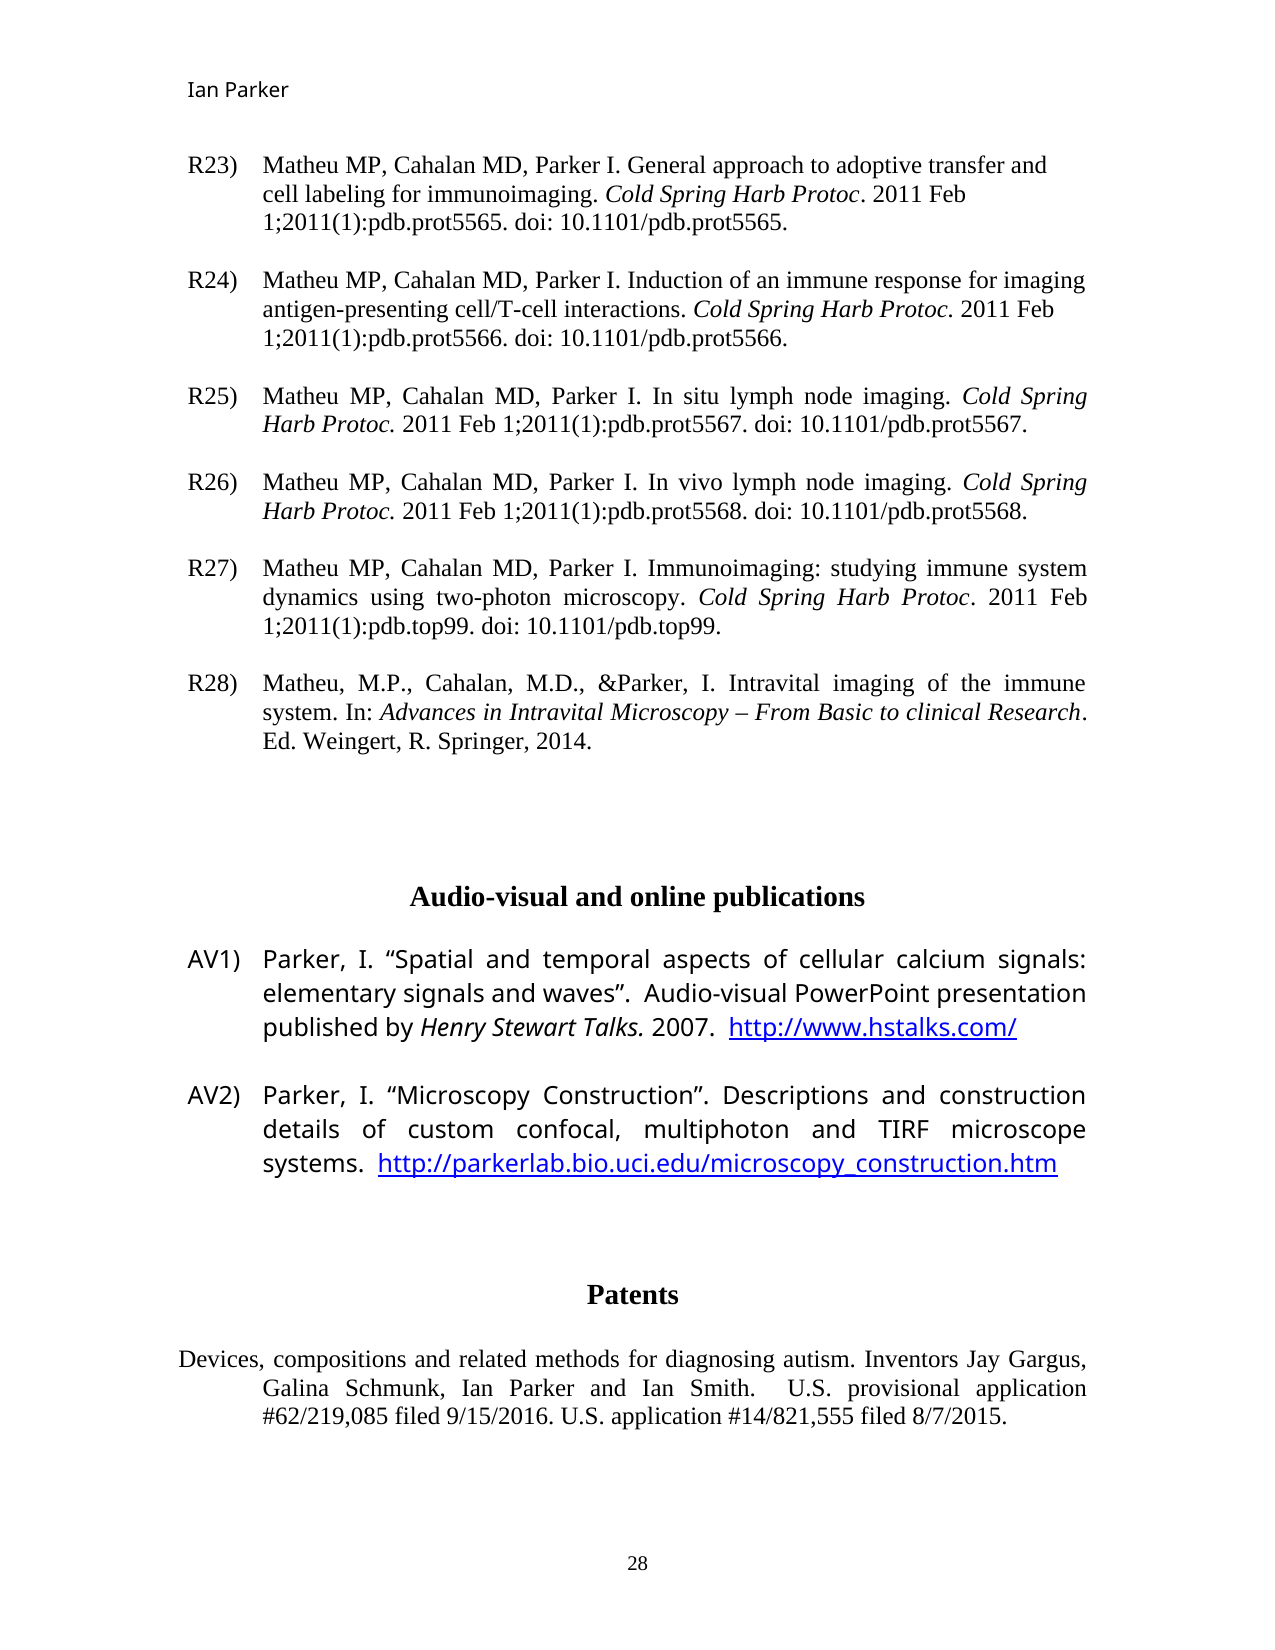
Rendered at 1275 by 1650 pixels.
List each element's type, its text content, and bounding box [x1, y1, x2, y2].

text AV1) Parker, I. “Spatial and temporal aspects of cellular calcium signals: elementary signals and waves”. Audio-visual PowerPoint presentation published by Henry Stewart Talks. 2007. http://www.hstalks.com/ [187, 941, 1087, 1044]
text R23) Matheu MP, Cahalan MD, Parker I. General approach to adoptive transfer and cell labeling for immunoimaging. Cold Spring Harb Protoc. 2011 Feb 1;2011(1):pdb.prot5565. doi: 10.1101/pdb.prot5565. [187, 150, 1087, 236]
text R27) Matheu MP, Cahalan MD, Parker I. Immunoimaging: studying immune system dynamics using two-photon microscopy. Cold Spring Harb Protoc. 2011 Feb 1;2011(1):pdb.top99. doi: 10.1101/pdb.top99. [187, 553, 1087, 639]
text R28) Matheu, M.P., Cahalan, M.D., &Parker, I. Intravital imaging of the immune system. In: Advances in Intravital Microscopy – From Basic to clinical Research. Ed. Weingert, R. Springer, 2014. [187, 668, 1087, 754]
text Audio-visual and online publications [187, 879, 1087, 913]
text R25) Matheu MP, Cahalan MD, Parker I. In situ lymph node imaging. Cold Spring Harb Protoc. 2011 Feb 1;2011(1):pdb.prot5567. doi: 10.1101/pdb.prot5567. [187, 381, 1087, 438]
text R24) Matheu MP, Cahalan MD, Parker I. Induction of an immune response for imaging antigen-presenting cell/T-cell interactions. Cold Spring Harb Protoc. 2011 Feb 1;2011(1):pdb.prot5566. doi: 10.1101/pdb.prot5566. [187, 265, 1087, 352]
text Patents [178, 1277, 1087, 1310]
text AV2) Parker, I. “Microscopy Construction”. Descriptions and construction details of custom confocal, multiphoton and TIRF microscope systems. http://parkerlab.bio.uci.edu/microscopy_construction.htm [187, 1078, 1087, 1180]
text Devices, compositions and related methods for diagnosing autism. Inventors Jay Gargus, Galina Schmunk, Ian Parker and Ian Smith. U.S. provisional application #62/219,085 filed 9/15/2016. U.S. application #14/821,555 filed 8/7/2015. [178, 1344, 1087, 1430]
text R26) Matheu MP, Cahalan MD, Parker I. In vivo lymph node imaging. Cold Spring Harb Protoc. 2011 Feb 1;2011(1):pdb.prot5568. doi: 10.1101/pdb.prot5568. [187, 467, 1087, 524]
